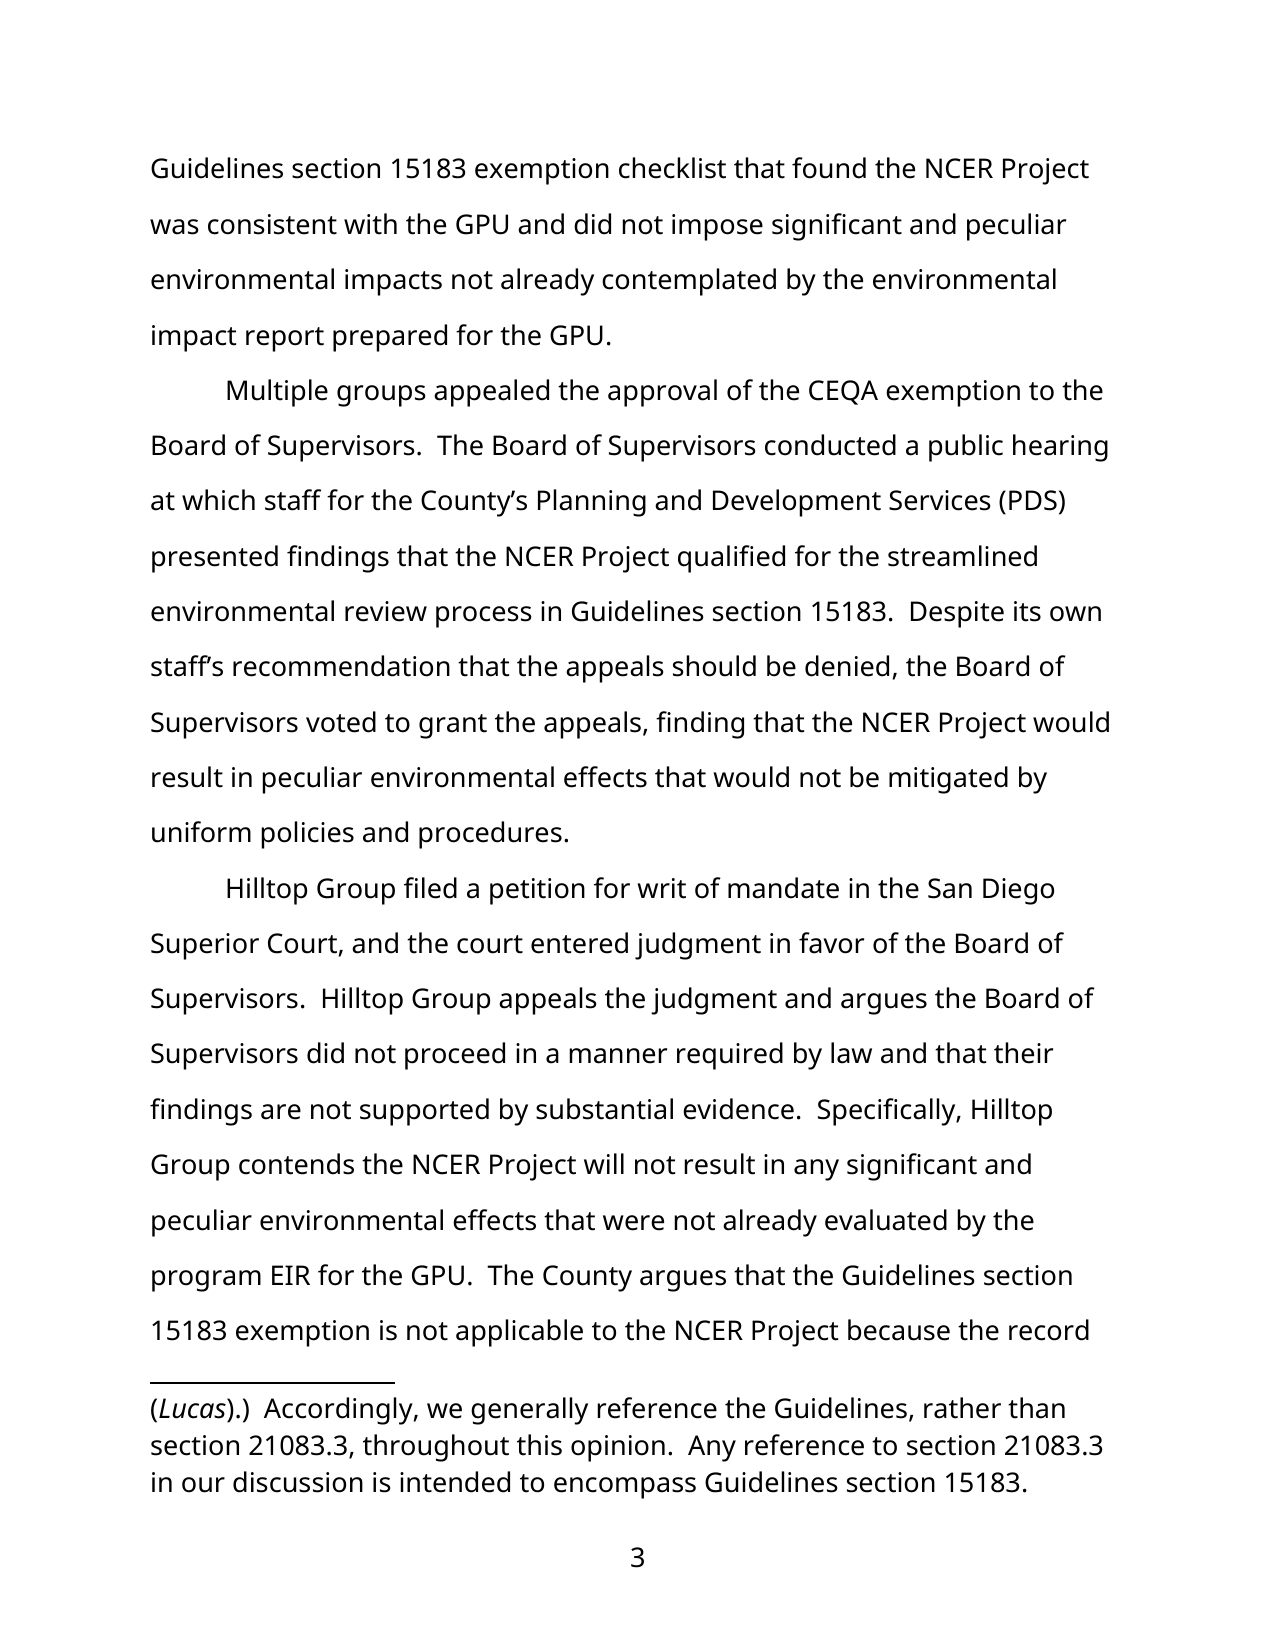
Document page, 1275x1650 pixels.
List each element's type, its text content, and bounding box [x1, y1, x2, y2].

text County staff required Hilltop Group to conduct environmental studies as part of its initial environmental review process under the California Environmental Quality Act (Pub. Resources Code, §21000 et seq.) (CEQA). After Hilltop Group submitted a draft environmental impact report and supplemental environmental studies, staff for the County concluded that the NCER Project qualified for a CEQA exemption pursuant to section 21083.3 and its companion regulation, Guidelines section 15183. (Cal. Code Regs., tit. 14, § 15000 et seq.) The County reached this conclusion through a Guidelines section 15183 exemption checklist that found the NCER Project was consistent with the GPU and did not impose significant and peculiar environmental impacts not already contemplated by the environmental impact report prepared for the GPU. [150, 150, 1125, 353]
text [150, 869, 1125, 1348]
text Multiple groups appealed the approval of the CEQA exemption to the Board of Supervisors. The Board of Supervisors conducted a public hearing at which staff for the County’s Planning and Development Services (PDS) presented findings that the NCER Project qualified for the streamlined environmental review process in Guidelines section 15183. Despite its own staff’s recommendation that the appeals should be denied, the Board of Supervisors voted to grant the appeals, finding that the NCER Project would result in peculiar environmental effects that would not be mitigated by uniform policies and procedures. [150, 371, 1125, 851]
